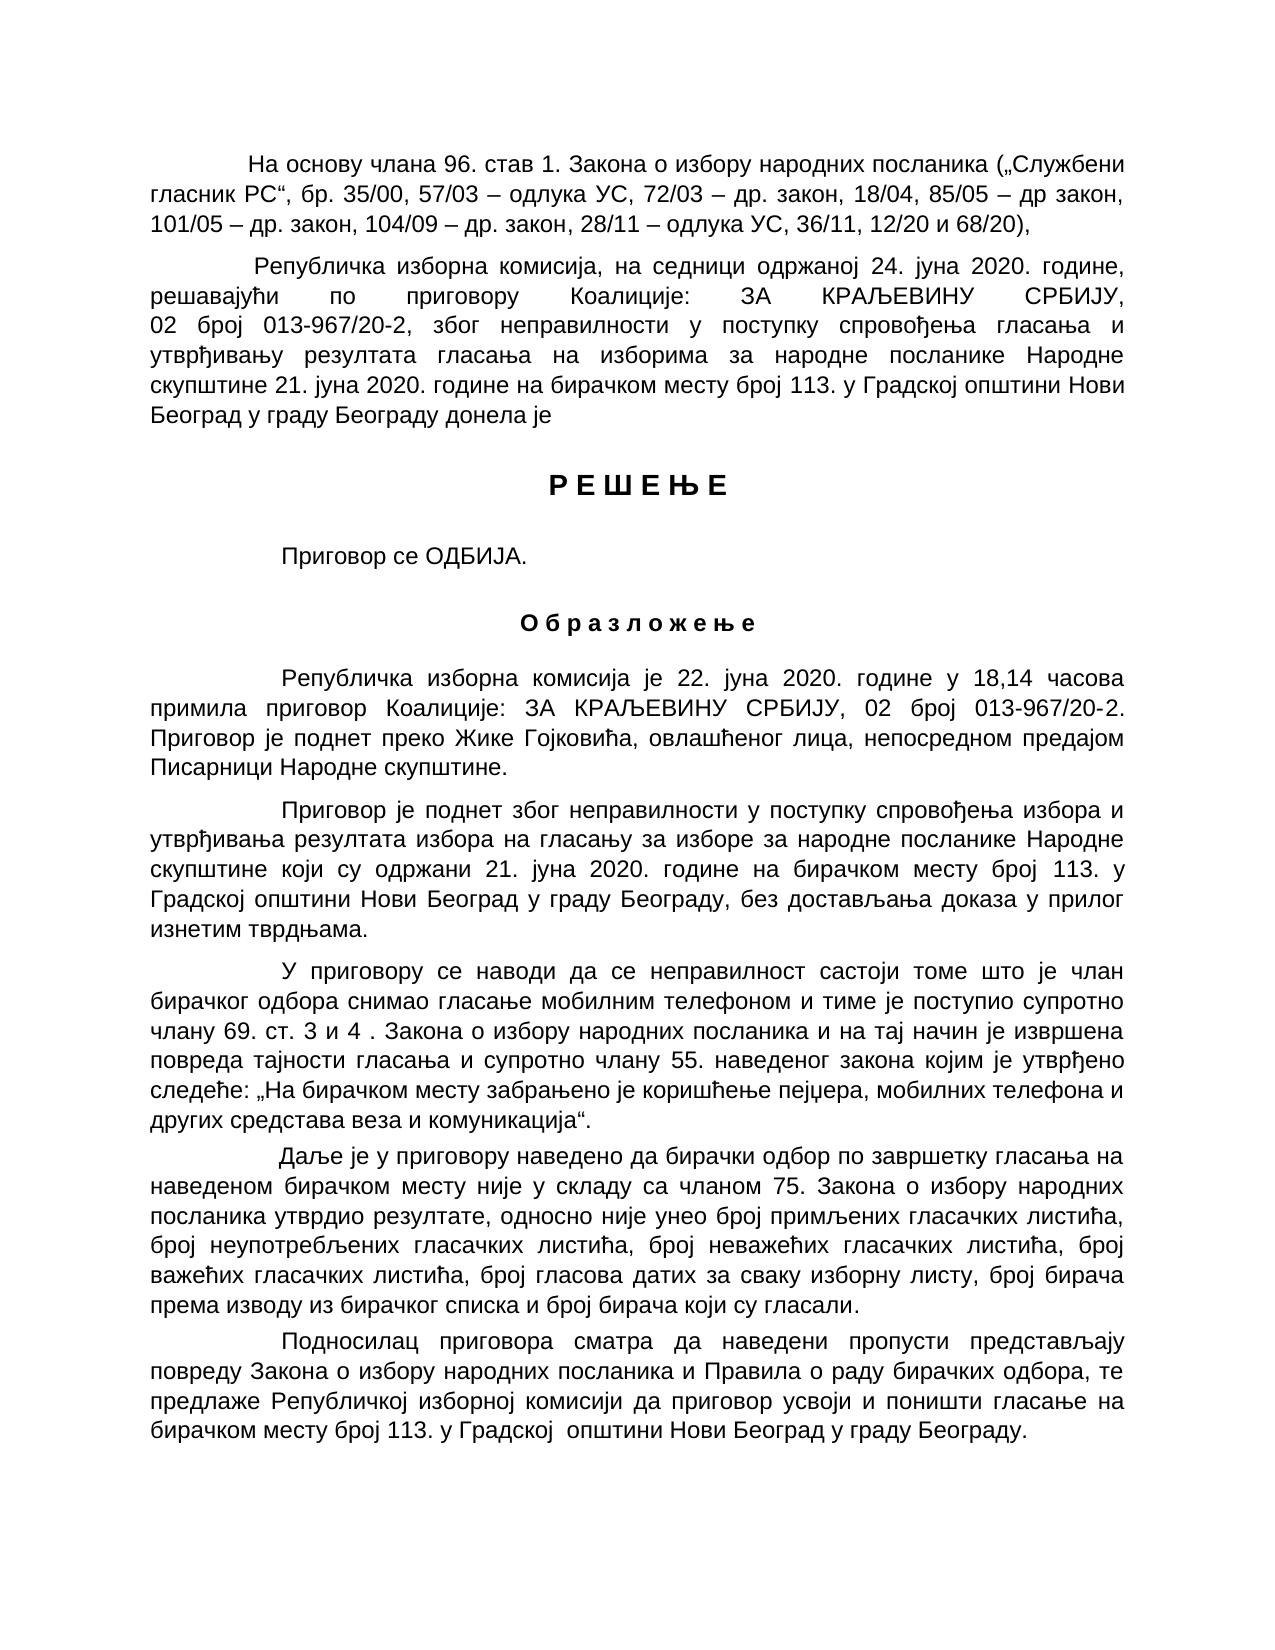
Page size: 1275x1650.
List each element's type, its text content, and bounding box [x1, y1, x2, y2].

text Приговор је поднет због неправилности у поступку спровођења избора и утврђивања резултата избора на гласању за изборе за народне посланике Народне скупштине који су одржани 21. јуна 2020. године на бирачком месту број 113. у Градској општини Нови Београд у граду Београду, без достављања доказа у прилог изнетим тврдњама. [150, 796, 1125, 942]
text Подносилац приговора сматра да наведени пропусти представљају повреду Закона о избору народних посланика и Правила о раду бирачких одбора, те предлаже Републичкој изборној комисији да приговор усвоји и поништи гласање на бирачком месту број 113. у Градској општини Нови Београд у граду Београду. [150, 1327, 1125, 1444]
text Приговор се ОДБИЈА. [150, 542, 1125, 569]
text Републичка изборна комисија, на седници одржаној 24. јуна 2020. године, решавајући по приговору Коалиције: ЗА КРАЉЕВИНУ СРБИЈУ, 02 број 013-967/20-2, због неправилности у поступку спровођења гласања и утврђивању резултата гласања на изборима за народне посланике Народне скупштине 21. јуна 2020. године на бирачком месту број 113. у Градској општини Нови Београд у граду Београду донела је [150, 252, 1125, 428]
text Р Е Ш Е Њ Е [150, 468, 1125, 502]
text На основу члана 96. став 1. Закона о избору народних посланика („Службени гласник РС“, бр. 35/00, 57/03 – одлука УС, 72/03 – др. закон, 18/04, 85/05 – др закон, 101/05 – др. закон, 104/09 – др. закон, 28/11 – одлука УС, 36/11, 12/20 и 68/20), [150, 150, 1125, 237]
text Даље је у приговору наведено да бирачки одбор по завршетку гласања на наведеном бирачком месту није у складу са чланом 75. Закона о избору народних посланика утврдио резултате, односно није унео број примљених гласачких листића, број неупотребљених гласачких листића, број неважећих гласачких листића, број важећих гласачких листића, број гласова датих за сваку изборну листу, број бирача према изводу из бирачког списка и број бирача који су гласали. [150, 1142, 1125, 1318]
text Републичка изборна комисија је 22. јуна 2020. године у 18,14 часова примила приговор Коалиције: ЗА КРАЉЕВИНУ СРБИЈУ, 02 број 013-967/20-2. Приговор је поднет преко Жике Гојковића, овлашћеног лица, непосредном предајом Писарници Народне скупштине. [150, 664, 1125, 781]
text О б р а з л о ж е њ е [150, 609, 1125, 637]
text У приговору се наводи да се неправилност састоји томе што је члан бирачког одбора снимао гласање мобилним телефоном и тиме је поступио супротно члану 69. ст. 3 и 4 . Закона о избору народних посланика и на тај начин је извршена повреда тајности гласања и супротно члану 55. наведеног закона којим је утврђено следеће: „На бирачком месту забрањено је коришћење пејџера, мобилних телефона и других средстава веза и комуникација“. [150, 957, 1125, 1133]
